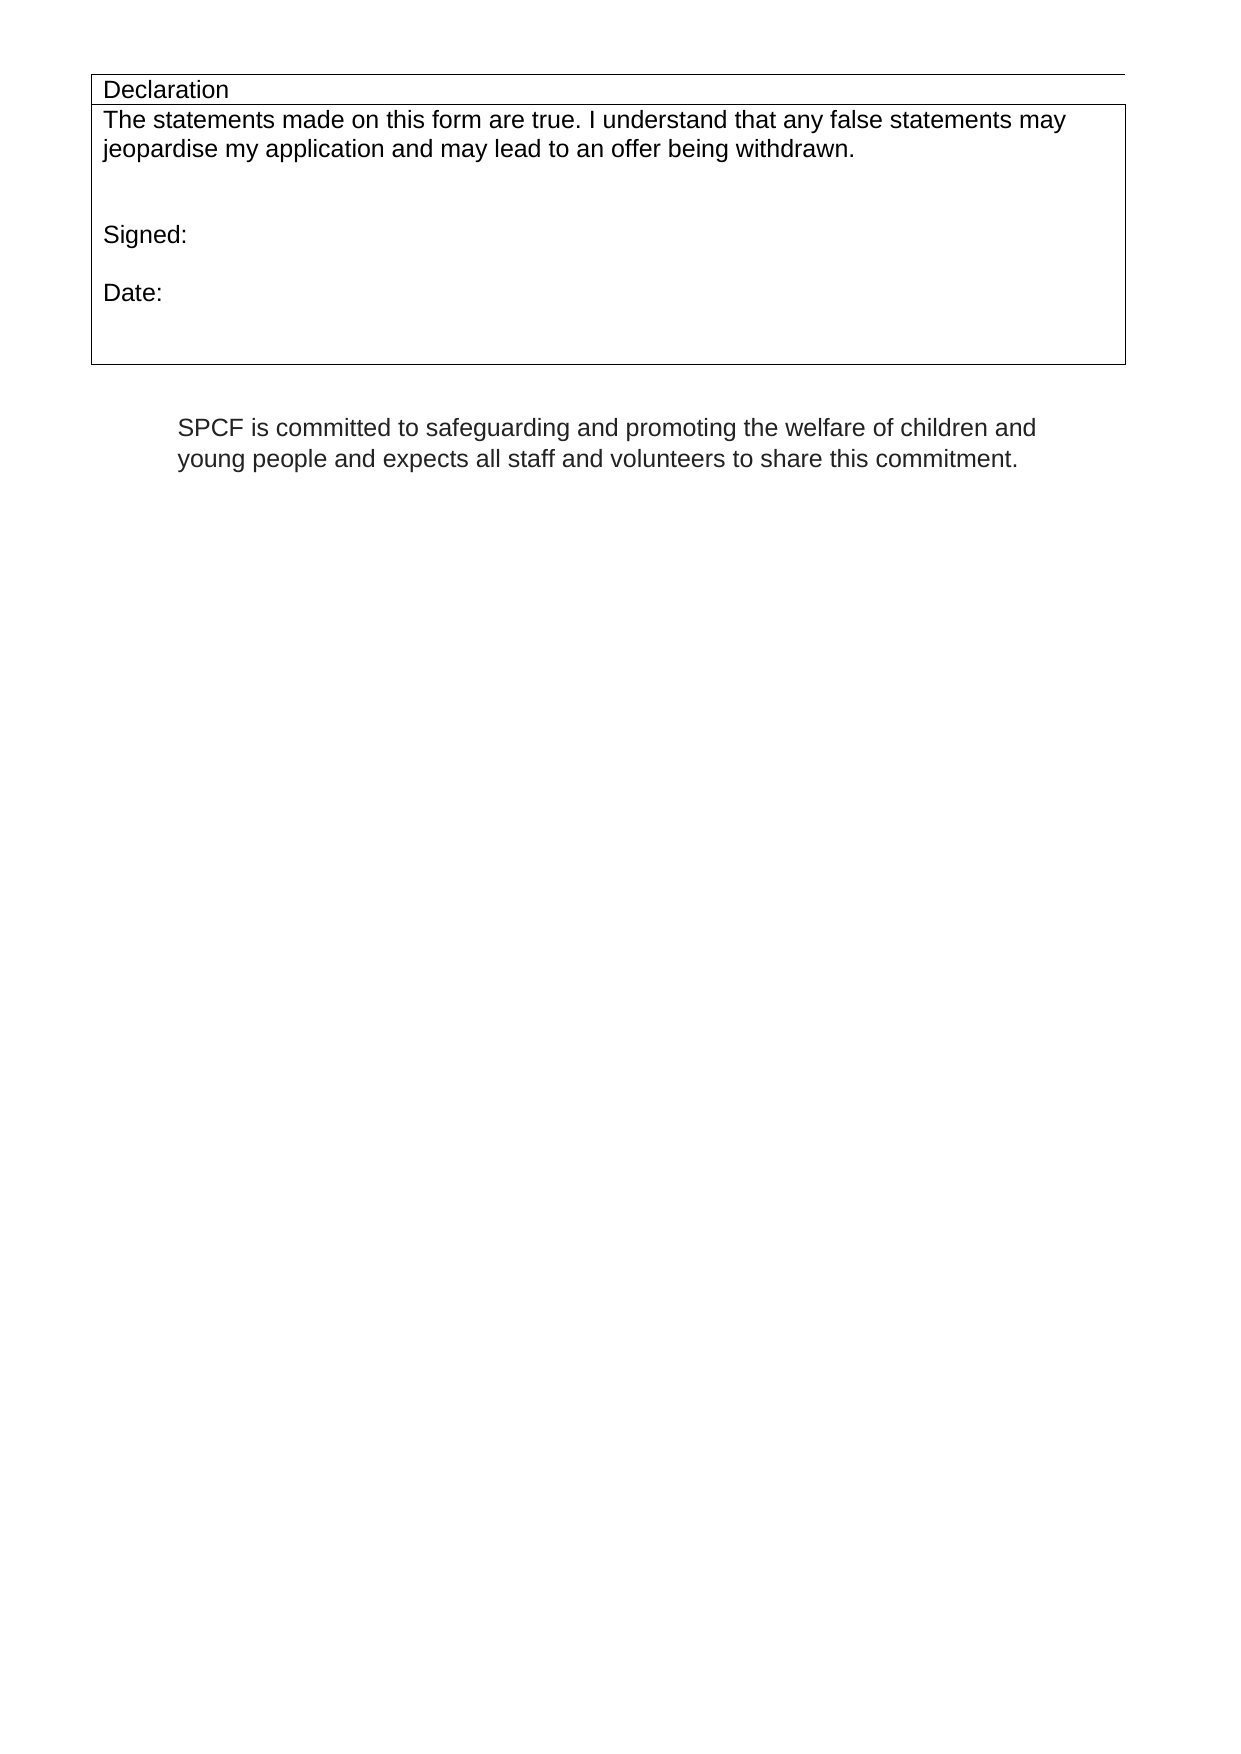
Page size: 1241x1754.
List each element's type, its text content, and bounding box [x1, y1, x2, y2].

table_cell The statements made on this form are true. I understand that any false statements may jeopardise my application and may lead to an offer being withdrawn. Signed: Date: [92, 105, 1125, 364]
text SPCF is committed to safeguarding and promoting the welfare of children and young people and expects all staff and volunteers to share this commitment. [177, 413, 1090, 472]
table_header Declaration [92, 75, 1125, 104]
